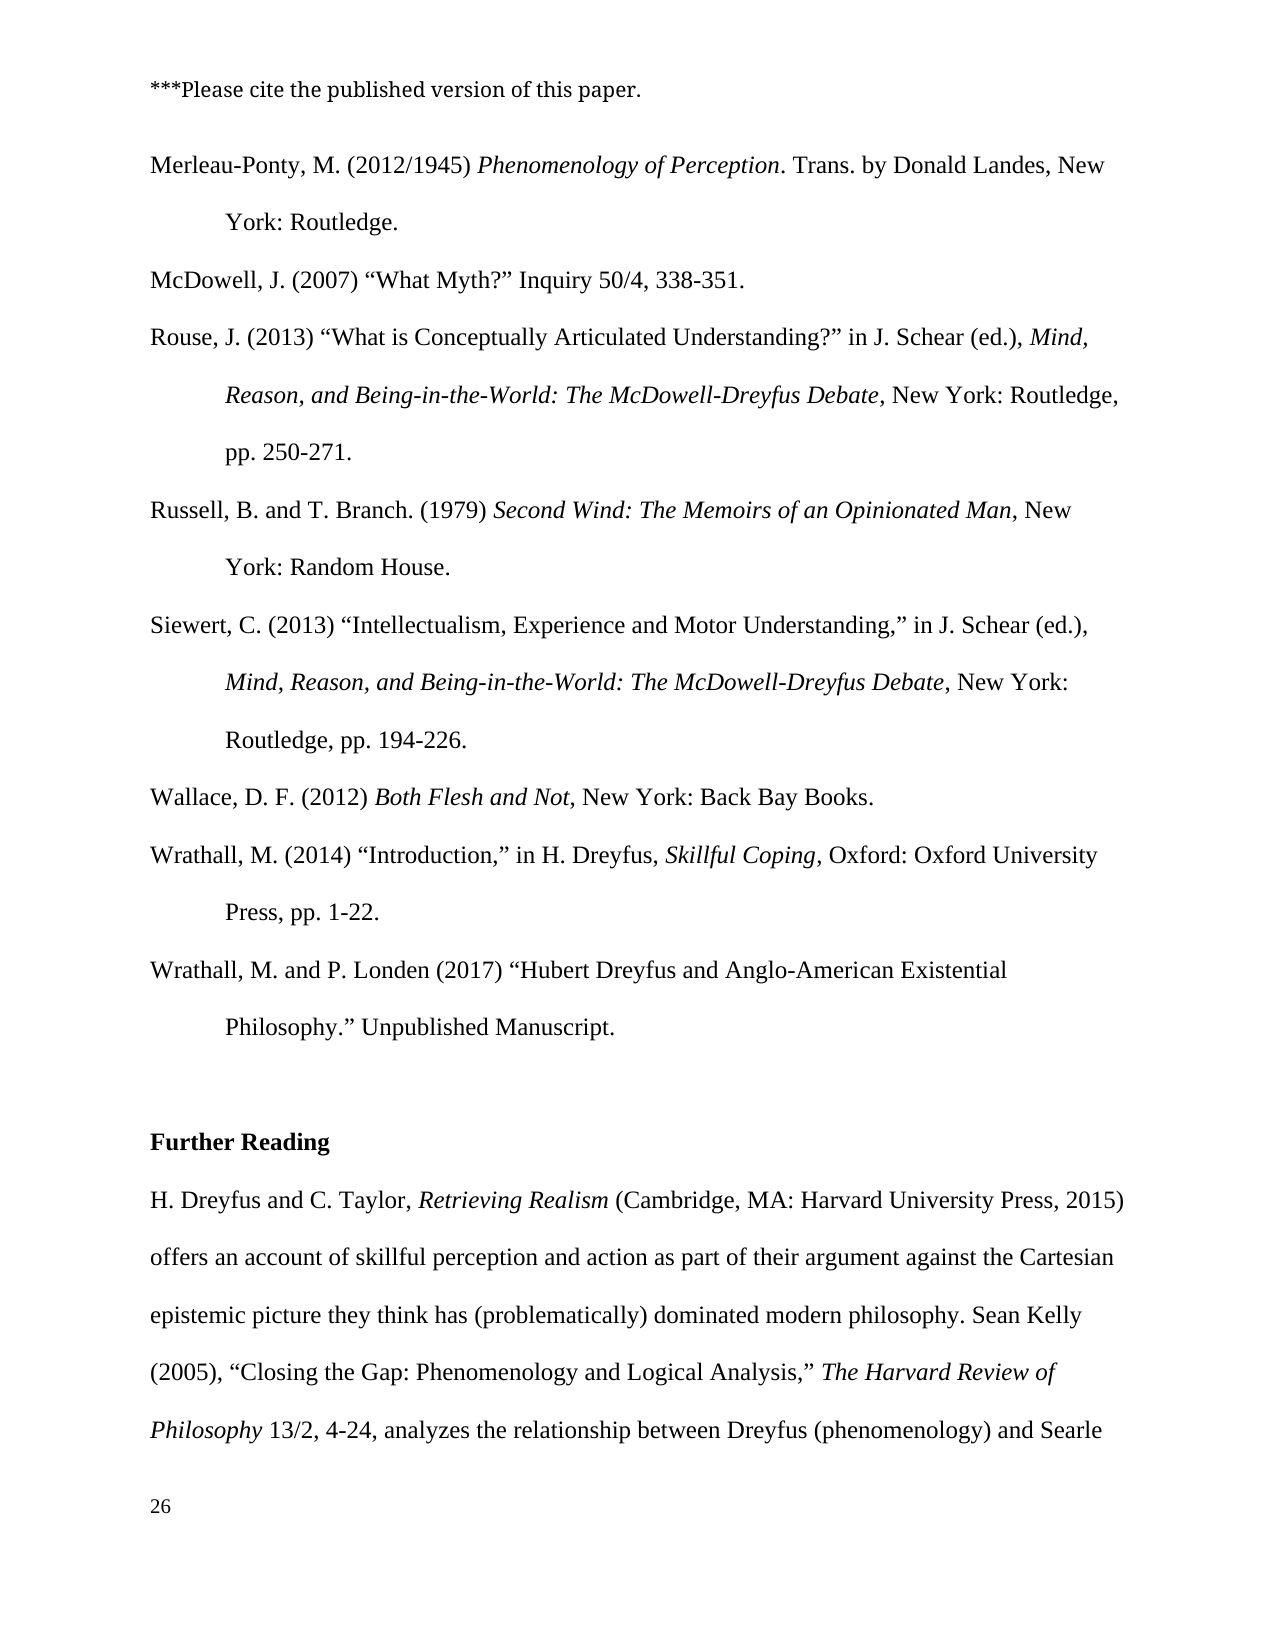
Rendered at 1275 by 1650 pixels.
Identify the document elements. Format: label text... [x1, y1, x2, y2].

text Further Reading [150, 1127, 1125, 1156]
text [150, 1185, 1125, 1444]
text Wrathall, M. (2014) “Introduction,” in H. Dreyfus, Skillful Coping, Oxford: Oxford University Press, pp. 1-22. [150, 840, 1125, 926]
text Wallace, D. F. (2012) Both Flesh and Not, New York: Back Bay Books. [150, 782, 1125, 811]
text Merleau-Ponty, M. (2012/1945) Phenomenology of Perception. Trans. by Donald Landes, New York: Routledge. [150, 150, 1125, 236]
text Russell, B. and T. Branch. (1979) Second Wind: The Memoirs of an Opinionated Man, New York: Random House. [150, 495, 1125, 581]
text McDowell, J. (2007) “What Myth?” Inquiry 50/4, 338-351. [150, 265, 1125, 294]
text Rouse, J. (2013) “What is Conceptually Articulated Understanding?” in J. Schear (ed.), Mind, Reason, and Being-in-the-World: The McDowell-Dreyfus Debate, New York: Routledge, pp. 250-271. [150, 322, 1125, 466]
text Wrathall, M. and P. Londen (2017) “Hubert Dreyfus and Anglo-American Existential Philosophy.” Unpublished Manuscript. [150, 955, 1125, 1041]
text Siewert, C. (2013) “Intellectualism, Experience and Motor Understanding,” in J. Schear (ed.), Mind, Reason, and Being-in-the-World: The McDowell-Dreyfus Debate, New York: Routledge, pp. 194-226. [150, 610, 1125, 754]
